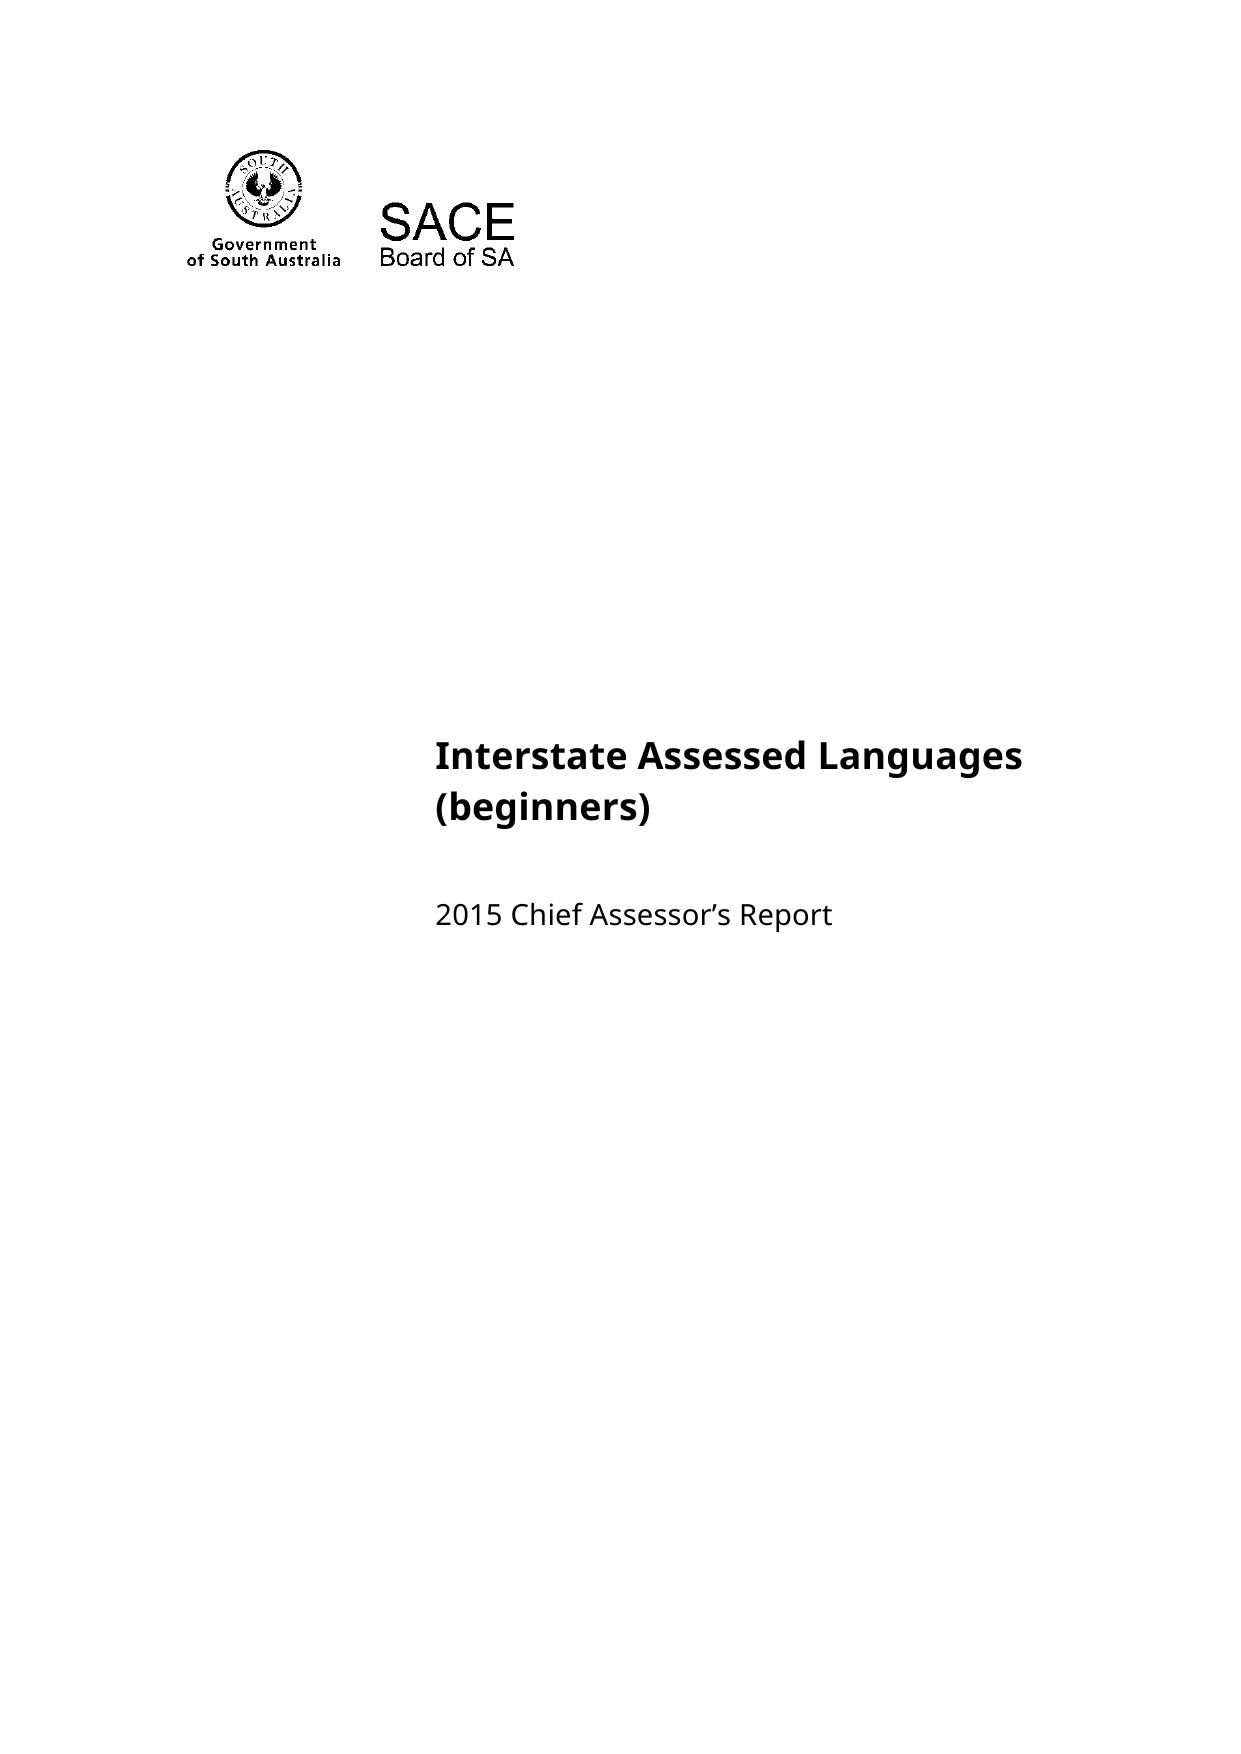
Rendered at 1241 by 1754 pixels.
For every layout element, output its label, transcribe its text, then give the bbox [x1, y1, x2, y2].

subtitle Interstate Assessed Languages (beginners) [435, 729, 1053, 831]
subtitle 2015 Chief Assessor’s Report [435, 894, 1053, 934]
picture [187, 150, 514, 266]
